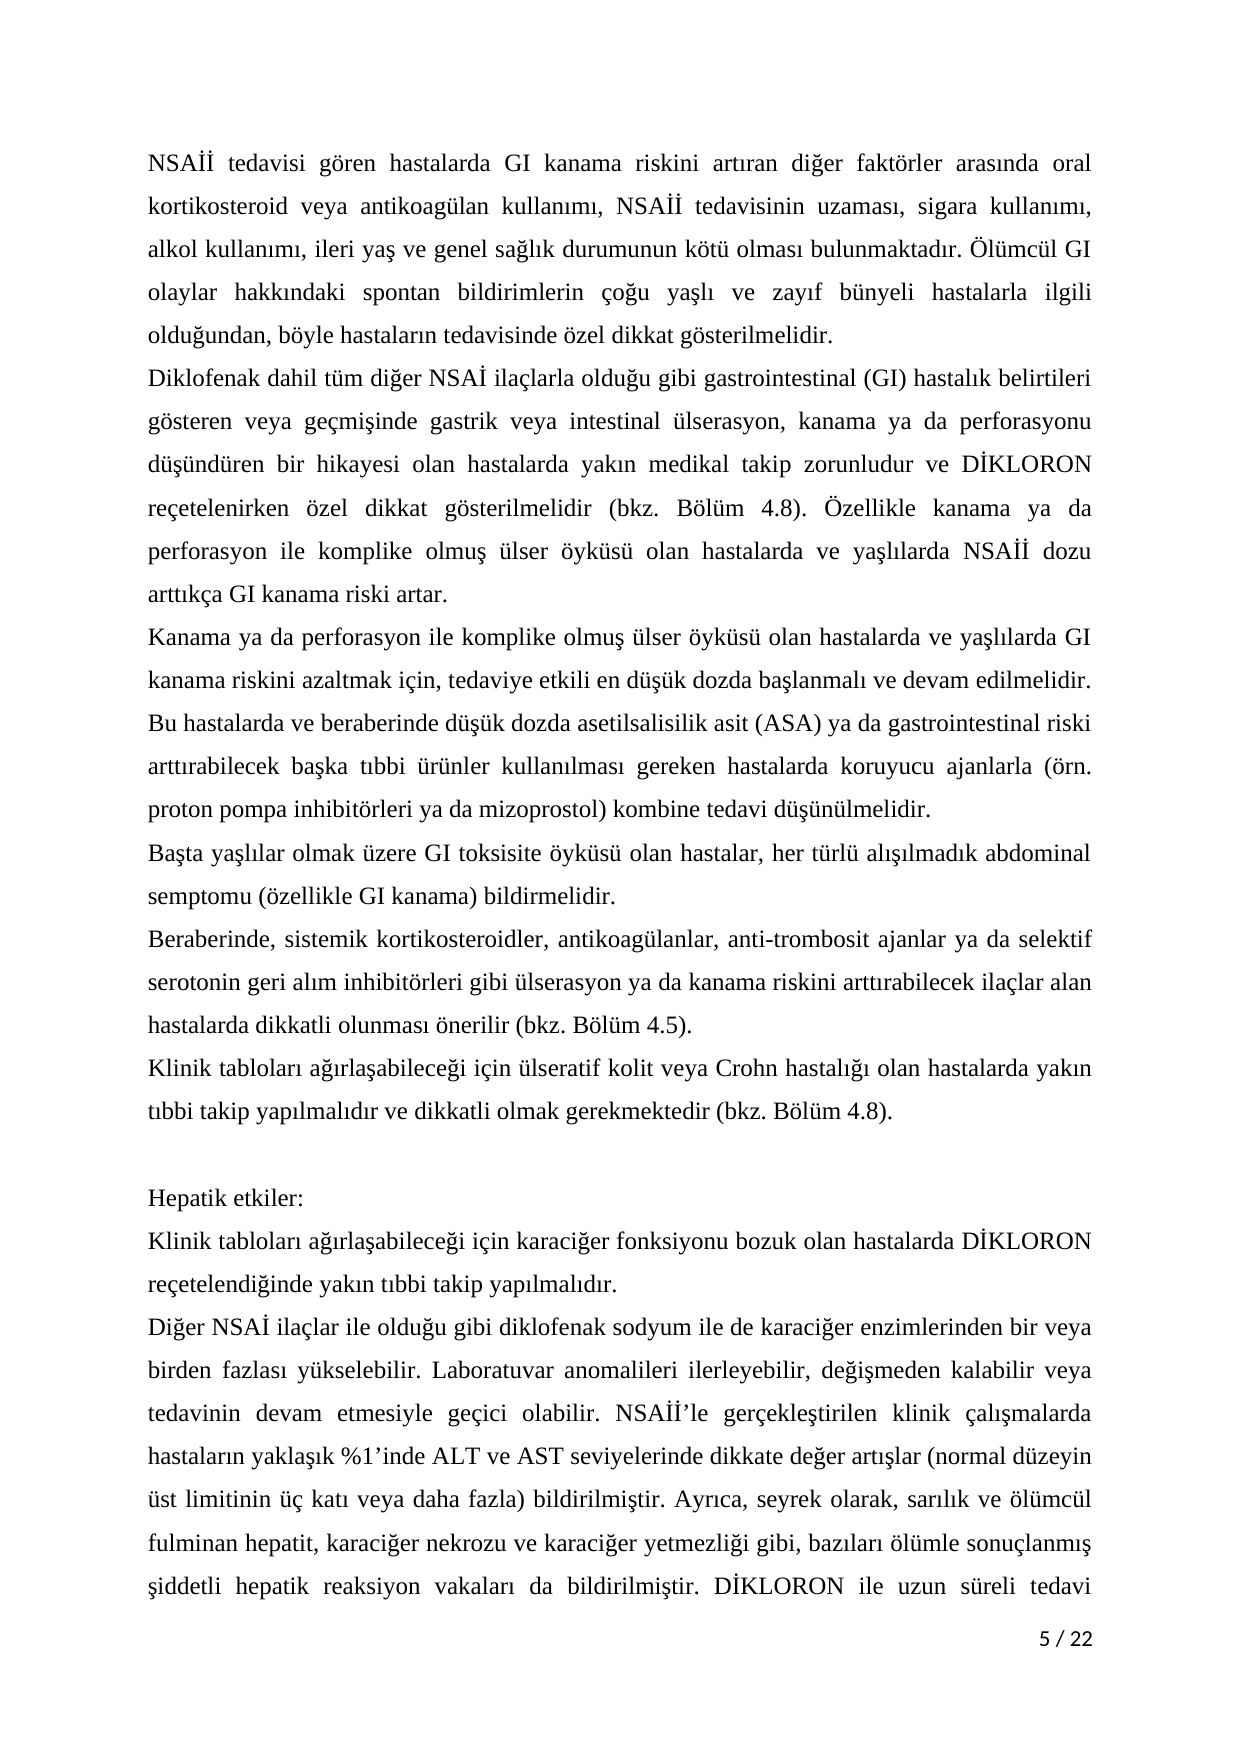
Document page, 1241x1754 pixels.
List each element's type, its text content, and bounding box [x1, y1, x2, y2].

text Beraberinde, sistemik kortikosteroidler, antikoagülanlar, anti-trombosit ajanlar ya da selektif serotonin geri alım inhibitörleri gibi ülserasyon ya da kanama riskini arttırabilecek ilaçlar alan hastalarda dikkatli olunması önerilir (bkz. Bölüm 4.5). [148, 924, 1093, 1039]
text Kanama ya da perforasyon ile komplike olmuş ülser öyküsü olan hastalarda ve yaşlılarda GI kanama riskini azaltmak için, tedaviye etkili en düşük dozda başlanmalı ve devam edilmelidir. [148, 622, 1093, 694]
text Klinik tabloları ağırlaşabileceği için ülseratif kolit veya Crohn hastalığı olan hastalarda yakın tıbbi takip yapılmalıdır ve dikkatli olmak gerekmektedir (bkz. Bölüm 4.8). [148, 1053, 1093, 1125]
text Hepatik etkiler: [148, 1183, 1093, 1211]
text Klinik tabloları ağırlaşabileceği için karaciğer fonksiyonu bozuk olan hastalarda DİKLORON reçetelendiğinde yakın tıbbi takip yapılmalıdır. [148, 1226, 1093, 1298]
text Bu hastalarda ve beraberinde düşük dozda asetilsalisilik asit (ASA) ya da gastrointestinal riski arttırabilecek başka tıbbi ürünler kullanılması gereken hastalarda koruyucu ajanlarla (örn. proton pompa inhibitörleri ya da mizoprostol) kombine tedavi düşünülmelidir. [148, 708, 1093, 823]
text Başta yaşlılar olmak üzere GI toksisite öyküsü olan hastalar, her türlü alışılmadık abdominal semptomu (özellikle GI kanama) bildirmelidir. [148, 838, 1093, 909]
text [148, 1312, 1093, 1599]
text Diklofenak dahil tüm diğer NSAİ ilaçlarla olduğu gibi gastrointestinal (GI) hastalık belirtileri gösteren veya geçmişinde gastrik veya intestinal ülserasyon, kanama ya da perforasyonu düşündüren bir hikayesi olan hastalarda yakın medikal takip zorunludur ve DİKLORON reçetelenirken özel dikkat gösterilmelidir (bkz. Bölüm 4.8). Özellikle kanama ya da perforasyon ile komplike olmuş ülser öyküsü olan hastalarda ve yaşlılarda NSAİİ dozu arttıkça GI kanama riski artar. [148, 363, 1093, 608]
text NSAİİ tedavisi gören hastalarda GI kanama riskini artıran diğer faktörler arasında oral kortikosteroid veya antikoagülan kullanımı, NSAİİ tedavisinin uzaması, sigara kullanımı, alkol kullanımı, ileri yaş ve genel sağlık durumunun kötü olması bulunmaktadır. Ölümcül GI olaylar hakkındaki spontan bildirimlerin çoğu yaşlı ve zayıf bünyeli hastalarla ilgili olduğundan, böyle hastaların tedavisinde özel dikkat gösterilmelidir. [148, 148, 1093, 349]
